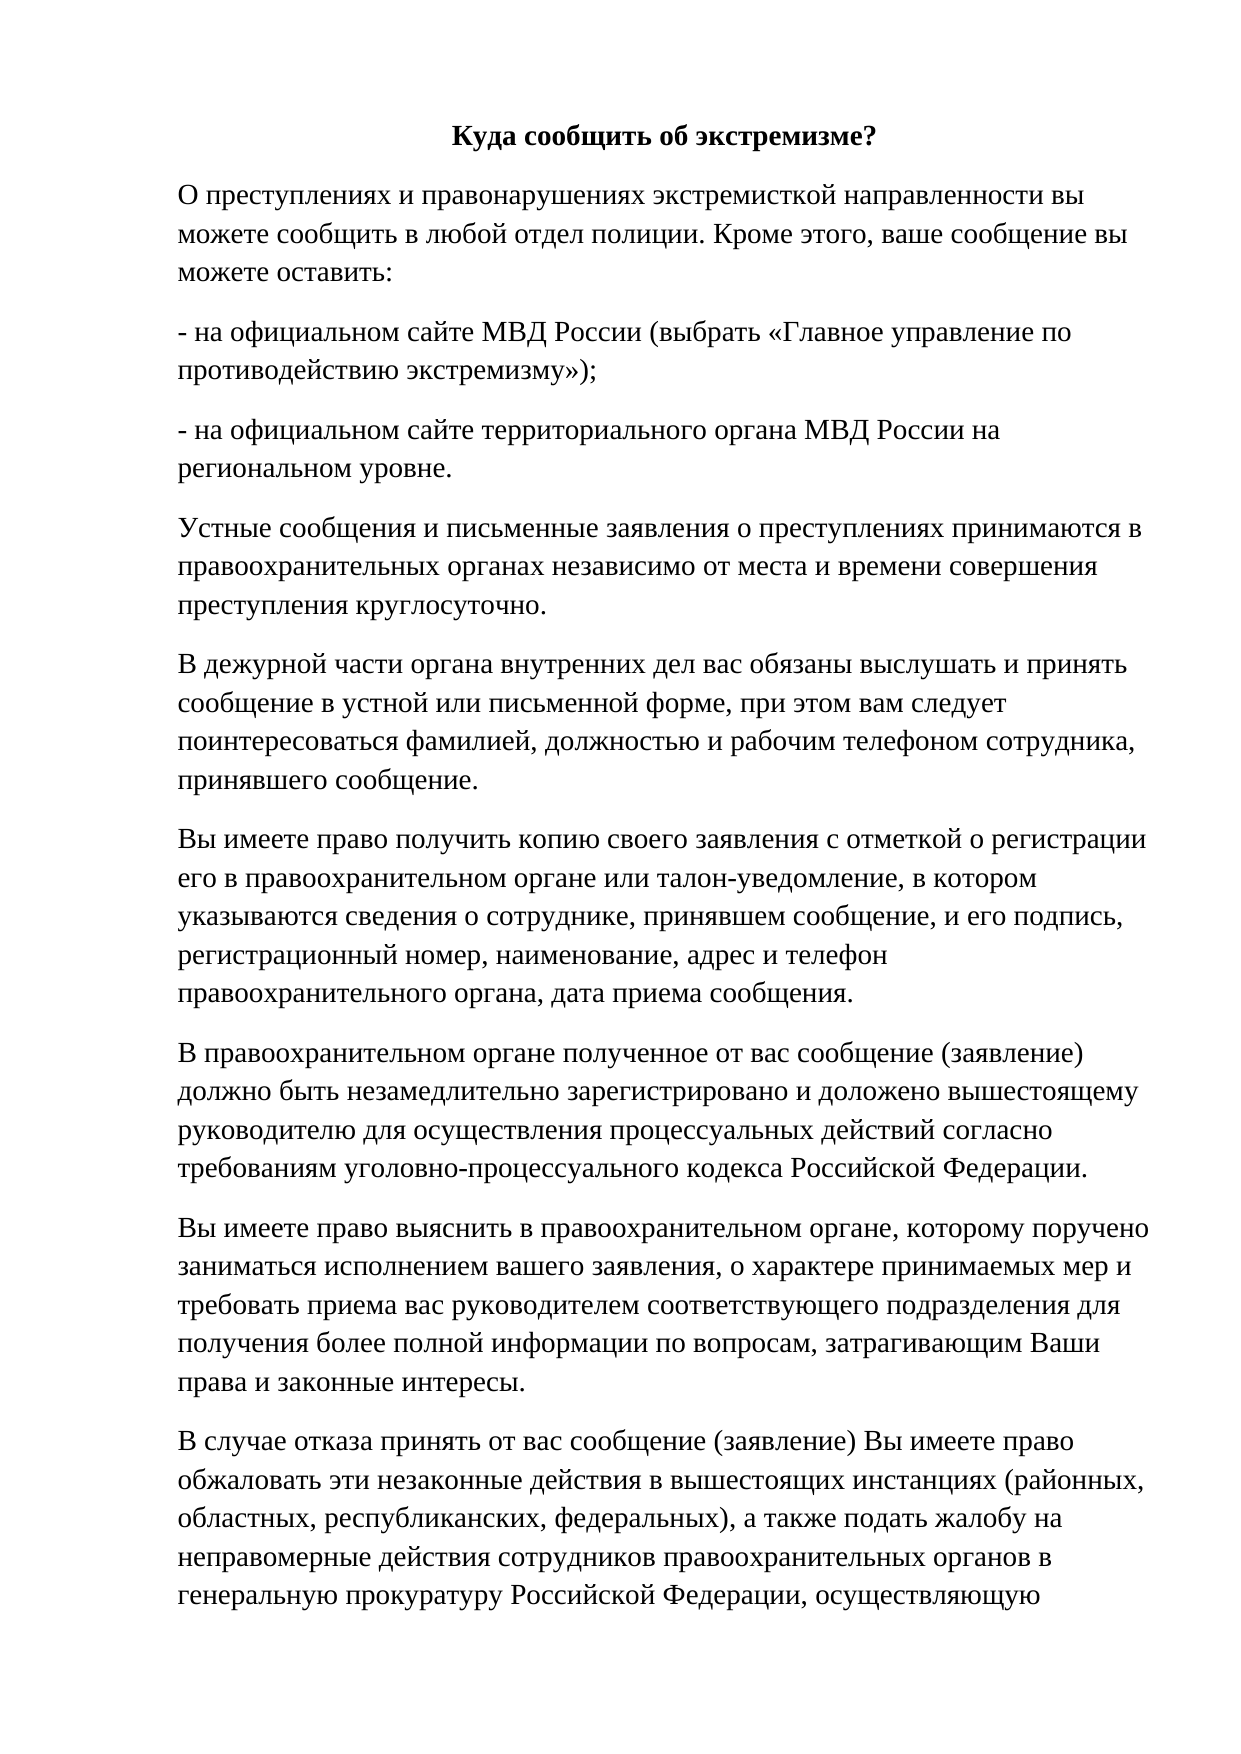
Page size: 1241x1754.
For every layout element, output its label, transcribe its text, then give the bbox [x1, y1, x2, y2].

text О преступлениях и правонарушениях экстремисткой направленности вы можете сообщить в любой отдел полиции. Кроме этого, ваше сообщение вы можете оставить: [177, 177, 1152, 288]
text Вы имеете право получить копию своего заявления с отметкой о регистрации его в правоохранительном органе или талон-уведомление, в котором указываются сведения о сотруднике, принявшем сообщение, и его подпись, регистрационный номер, наименование, адрес и телефон правоохранительного органа, дата приема сообщения. [177, 821, 1152, 1009]
text - на официальном сайте МВД России (выбрать «Главное управление по противодействию экстремизму»); [177, 314, 1152, 386]
text В дежурной части органа внутренних дел вас обязаны выслушать и принять сообщение в устной или письменной форме, при этом вам следует поинтересоваться фамилией, должностью и рабочим телефоном сотрудника, принявшего сообщение. [177, 646, 1152, 795]
text В правоохранительном органе полученное от вас сообщение (заявление) должно быть незамедлительно зарегистрировано и доложено вышестоящему руководителю для осуществления процессуальных действий согласно требованиям уголовно-процессуального кодекса Российской Федерации. [177, 1035, 1152, 1184]
text Вы имеете право выяснить в правоохранительном органе, которому поручено заниматься исполнением вашего заявления, о характере принимаемых мер и требовать приема вас руководителем соответствующего подразделения для получения более полной информации по вопросам, затрагивающим Ваши права и законные интересы. [177, 1210, 1152, 1397]
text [177, 1423, 1152, 1611]
text Устные сообщения и письменные заявления о преступлениях принимаются в правоохранительных органах независимо от места и времени совершения преступления круглосуточно. [177, 510, 1152, 620]
text Куда сообщить об экстремизме? [177, 118, 1152, 152]
text - на официальном сайте территориального органа МВД России на региональном уровне. [177, 412, 1152, 484]
